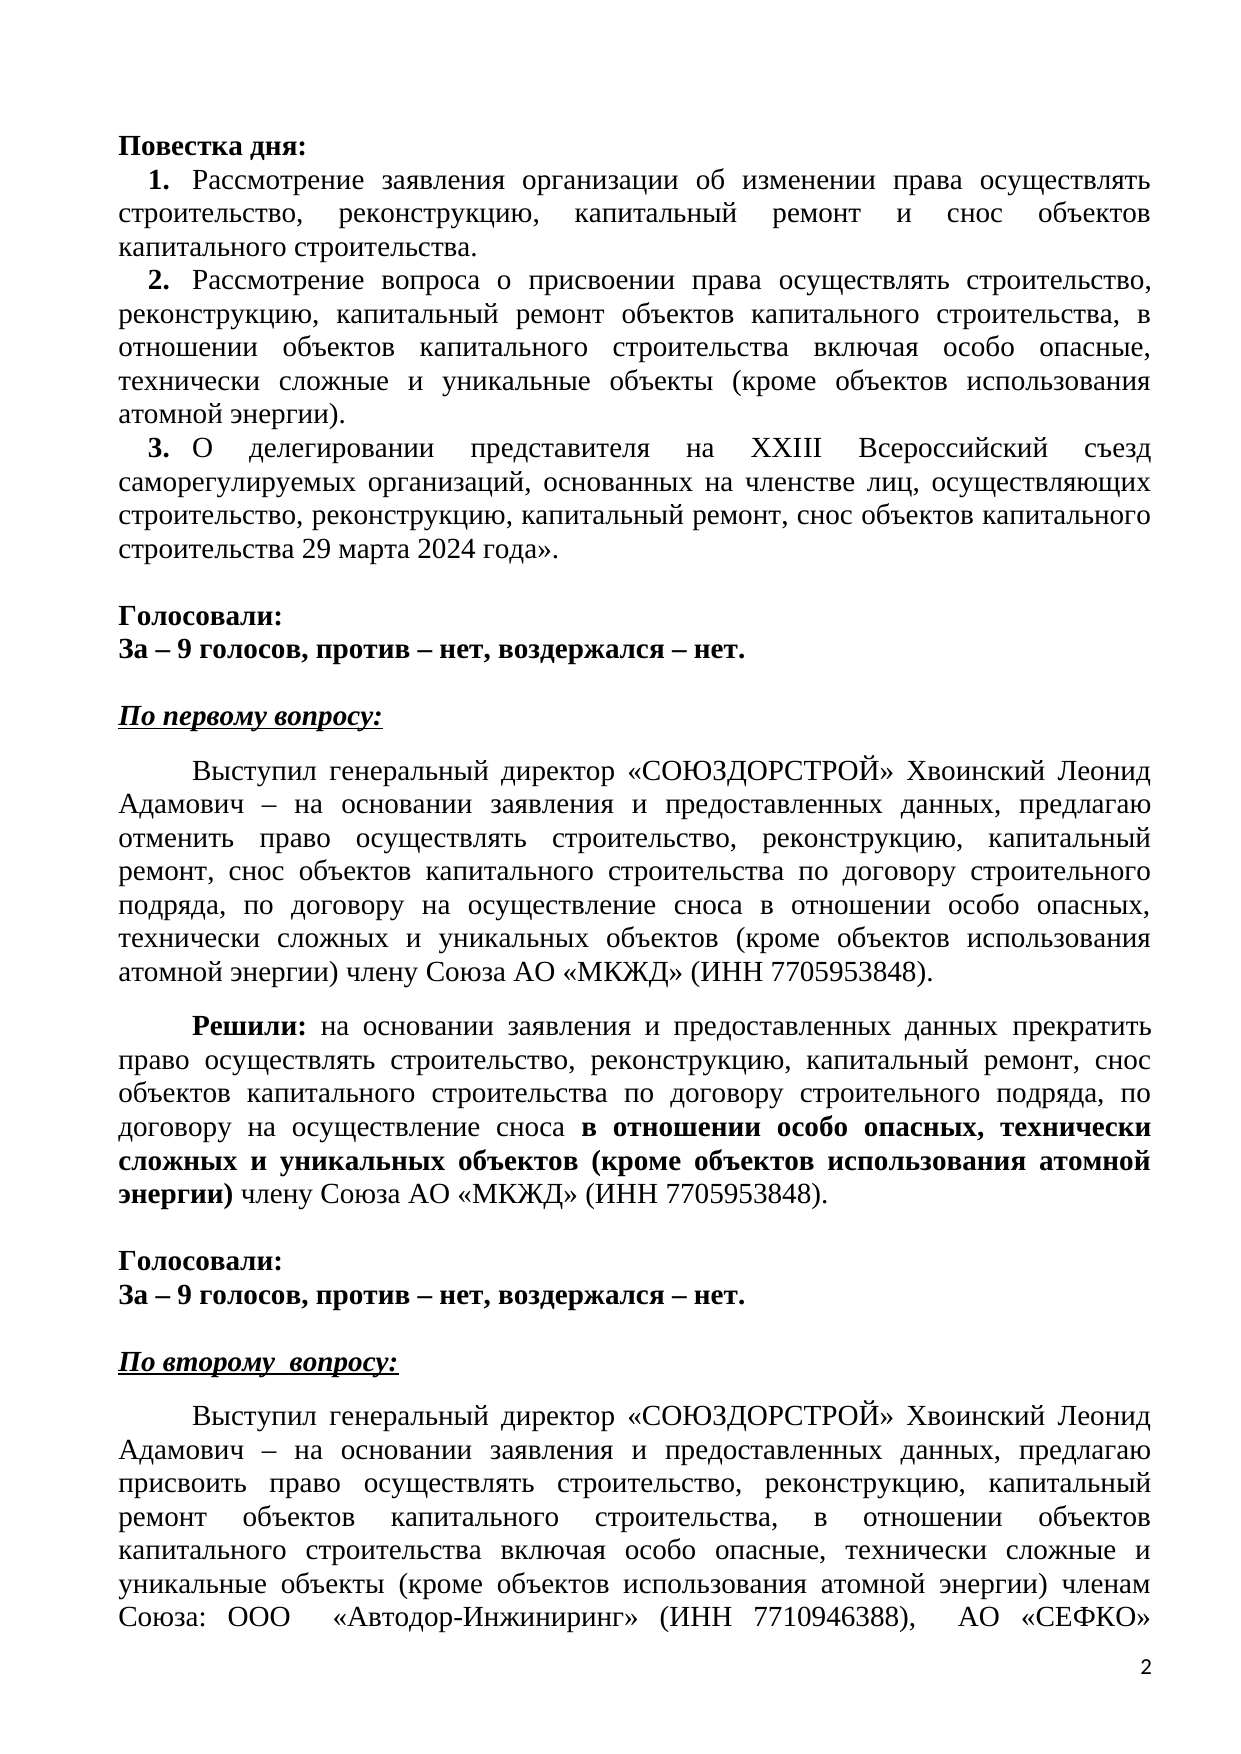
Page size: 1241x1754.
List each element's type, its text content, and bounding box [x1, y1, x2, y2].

text Выступил генеральный директор «СОЮЗДОРСТРОЙ» Хвоинский Леонид Адамович – на основании заявления и предоставленных данных, предлагаю отменить право осуществлять строительство, реконструкцию, капитальный ремонт, снос объектов капитального строительства по договору строительного подряда, по договору на осуществление сноса в отношении особо опасных, технически сложных и уникальных объектов (кроме объектов использования атомной энергии) члену Союза АО «МКЖД» (ИНН 7705953848). [118, 753, 1152, 988]
list Повестка дня: [118, 128, 1152, 162]
text Голосовали: [118, 1243, 1152, 1277]
text По первому вопросу: [118, 698, 1152, 732]
text По второму вопросу: [118, 1344, 1152, 1377]
text За – 9 голосов, против – нет, воздержался – нет. [118, 631, 1152, 665]
text Голосовали: [118, 598, 1152, 631]
list Рассмотрение вопроса о присвоении права осуществлять строительство, реконструкцию, капитальный ремонт объектов капитального строительства, в отношении объектов капитального строительства включая особо опасные, технически сложные и уникальные объекты (кроме объектов использования атомной энергии). [118, 262, 1152, 430]
list Рассмотрение заявления организации об изменении права осуществлять строительство, реконструкцию, капитальный ремонт и снос объектов капитального строительства. [118, 162, 1152, 262]
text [118, 1398, 1152, 1633]
text Решили: на основании заявления и предоставленных данных прекратить право осуществлять строительство, реконструкцию, капитальный ремонт, снос объектов капитального строительства по договору строительного подряда, по договору на осуществление сноса в отношении особо опасных, технически сложных и уникальных объектов (кроме объектов использования атомной энергии) члену Союза АО «МКЖД» (ИНН 7705953848). [118, 1008, 1152, 1210]
list О делегировании представителя на XXIII Всероссийский съезд саморегулируемых организаций, основанных на членстве лиц, осуществляющих строительство, реконструкцию, капитальный ремонт, снос объектов капитального строительства 29 марта 2024 года». [118, 430, 1152, 564]
text За – 9 голосов, против – нет, воздержался – нет. [118, 1277, 1152, 1310]
